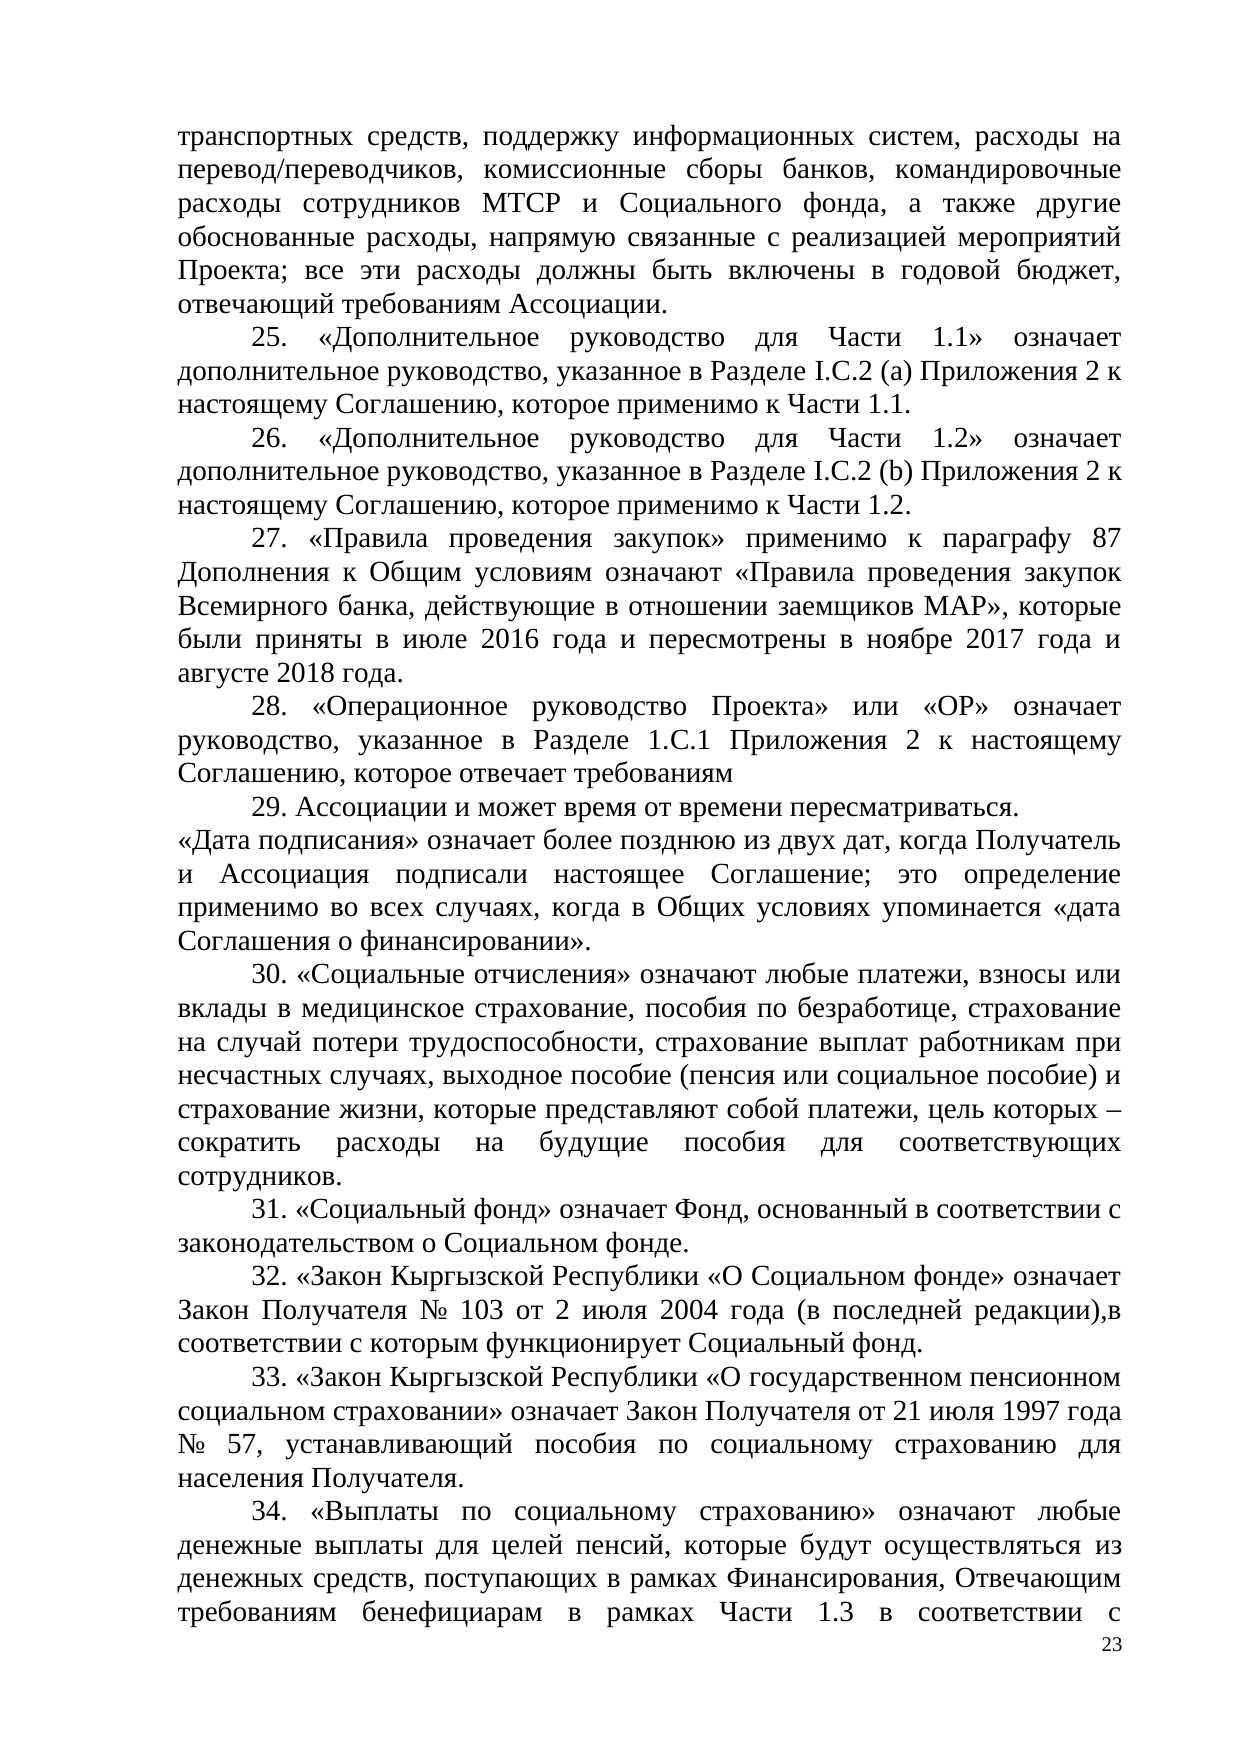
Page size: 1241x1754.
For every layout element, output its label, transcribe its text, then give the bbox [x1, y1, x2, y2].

text 28. «Операционное руководство Проекта» или «ОР» означает руководство, указанное в Разделе 1.C.1 Приложения 2 к настоящему Соглашению, которое отвечает требованиям [177, 688, 1122, 789]
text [177, 118, 1122, 319]
text «Дата подписания» означает более позднюю из двух дат, когда Получатель и Ассоциация подписали настоящее Соглашение; это определение применимо во всех случаях, когда в Общих условиях упоминается «дата Соглашения о финансировании». [177, 822, 1122, 957]
text 29. Ассоциации и может время от времени пересматриваться. [177, 789, 1122, 822]
text 27. «Правила проведения закупок» применимо к параграфу 87 Дополнения к Общим условиям означают «Правила проведения закупок Всемирного банка, действующие в отношении заемщиков МАР», которые были приняты в июле 2016 года и пересмотрены в ноябре 2017 года и августе 2018 года. [177, 521, 1122, 688]
text 30. «Социальные отчисления» означают любые платежи, взносы или вклады в медицинское страхование, пособия по безработице, страхование на случай потери трудоспособности, страхование выплат работникам при несчастных случаях, выходное пособие (пенсия или социальное пособие) и страхование жизни, которые представляют собой платежи, цель которых – сократить расходы на будущие пособия для соответствующих сотрудников. [177, 957, 1122, 1191]
text 33. «Закон Кыргызской Республики «О государственном пенсионном социальном страховании» означает Закон Получателя от 21 июля 1997 года № 57, устанавливающий пособия по социальному страхованию для населения Получателя. [177, 1359, 1122, 1493]
text 25. «Дополнительное руководство для Части 1.1» означает дополнительное руководство, указанное в Разделе I.C.2 (a) Приложения 2 к настоящему Соглашению, которое применимо к Части 1.1. [177, 319, 1122, 420]
text 26. «Дополнительное руководство для Части 1.2» означает дополнительное руководство, указанное в Разделе I.C.2 (b) Приложения 2 к настоящему Соглашению, которое применимо к Части 1.2. [177, 420, 1122, 521]
text 32. «Закон Кыргызской Республики «О Социальном фонде» означает Закон Получателя № 103 от 2 июля 2004 года (в последней редакции),в соответствии с которым функционирует Социальный фонд. [177, 1258, 1122, 1359]
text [177, 1493, 1122, 1627]
text 31. «Социальный фонд» означает Фонд, основанный в соответствии с законодательством о Социальном фонде. [177, 1191, 1122, 1258]
